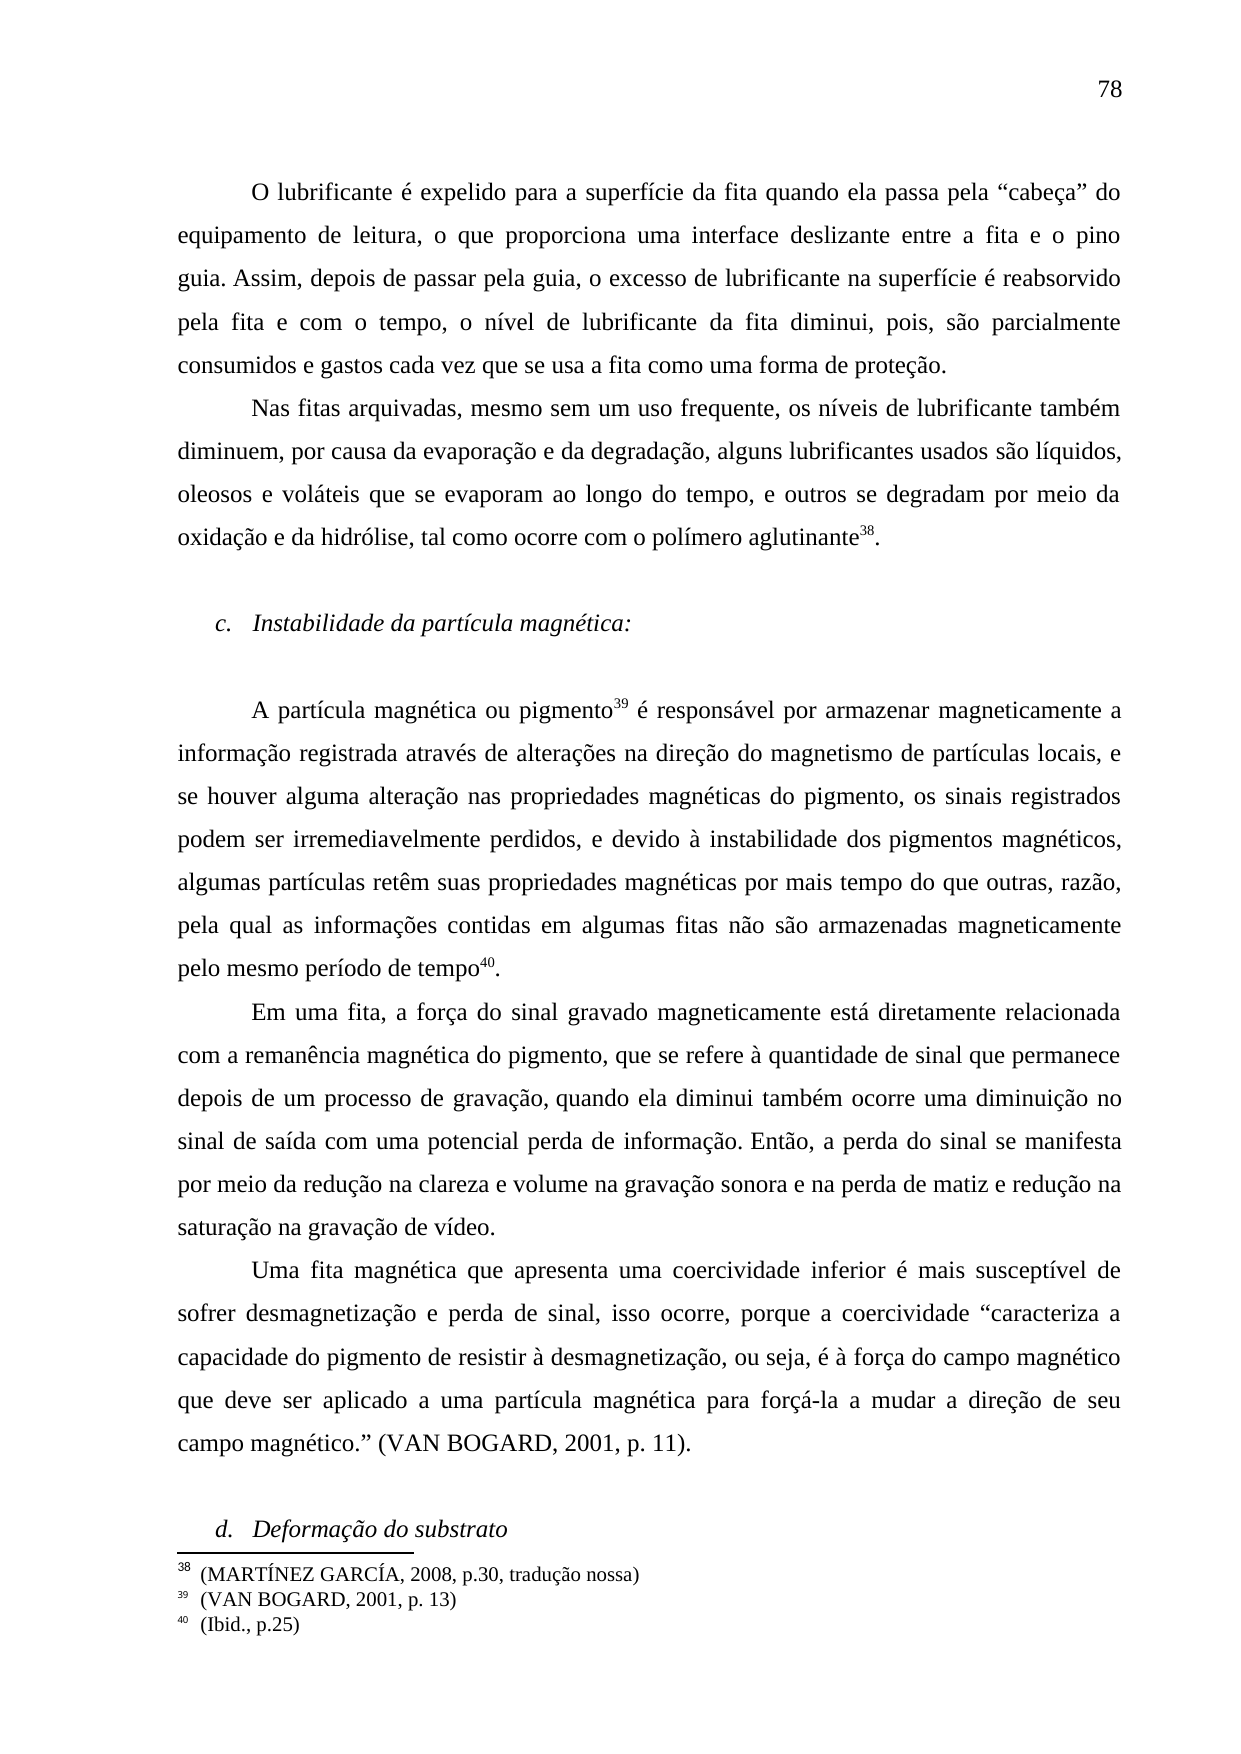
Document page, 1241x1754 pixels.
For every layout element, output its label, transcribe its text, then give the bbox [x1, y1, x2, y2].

text A partícula magnética ou pigmento é responsável por armazenar magneticamente a informação registrada através de alterações na direção do magnetismo de partículas locais, e se houver alguma alteração nas propriedades magnéticas do pigmento, os sinais registrados podem ser irremediavelmente perdidos, e devido à instabilidade dos pigmentos magnéticos, algumas partículas retêm suas propriedades magnéticas por mais tempo do que outras, razão, pela qual as informações contidas em algumas fitas não são armazenadas magneticamente pelo mesmo período de tempo. [177, 695, 1122, 982]
text Uma fita magnética que apresenta uma coercividade inferior é mais susceptível de sofrer desmagnetização e perda de sinal, isso ocorre, porque a coercividade “caracteriza a capacidade do pigmento de resistir à desmagnetização, ou seja, é à força do campo magnético que deve ser aplicado a uma partícula magnética para forçá-la a mudar a direção de seu campo magnético.” (VAN BOGARD, 2001, p. 11). [177, 1255, 1122, 1457]
text O lubrificante é expelido para a superfície da fita quando ela passa pela “cabeça” do equipamento de leitura, o que proporciona uma interface deslizante entre a fita e o pino guia. Assim, depois de passar pela guia, o excesso de lubrificante na superfície é reabsorvido pela fita e com o tempo, o nível de lubrificante da fita diminui, pois, são parcialmente consumidos e gastos cada vez que se usa a fita como uma forma de proteção. [177, 177, 1122, 378]
list Instabilidade da partícula magnética: [215, 608, 1122, 637]
text Nas fitas arquivadas, mesmo sem um uso frequente, os níveis de lubrificante também diminuem, por causa da evaporação e da degradação, alguns lubrificantes usados ​​são líquidos, oleosos e voláteis que se evaporam ao longo do tempo, e outros se degradam por meio da oxidação e da hidrólise, tal como ocorre com o polímero aglutinante. [177, 393, 1122, 551]
list Deformação do substrato [215, 1514, 1122, 1543]
text Em uma fita, a força do sinal gravado magneticamente está diretamente relacionada com a remanência magnética do pigmento, que se refere à quantidade de sinal que permanece depois de um processo de gravação, quando ela diminui também ocorre uma diminuição no sinal de saída com uma potencial perda de informação. Então, a perda do sinal se manifesta por meio da redução na clareza e volume na gravação sonora e na perda de matiz e redução na saturação na gravação de vídeo. [177, 997, 1122, 1241]
